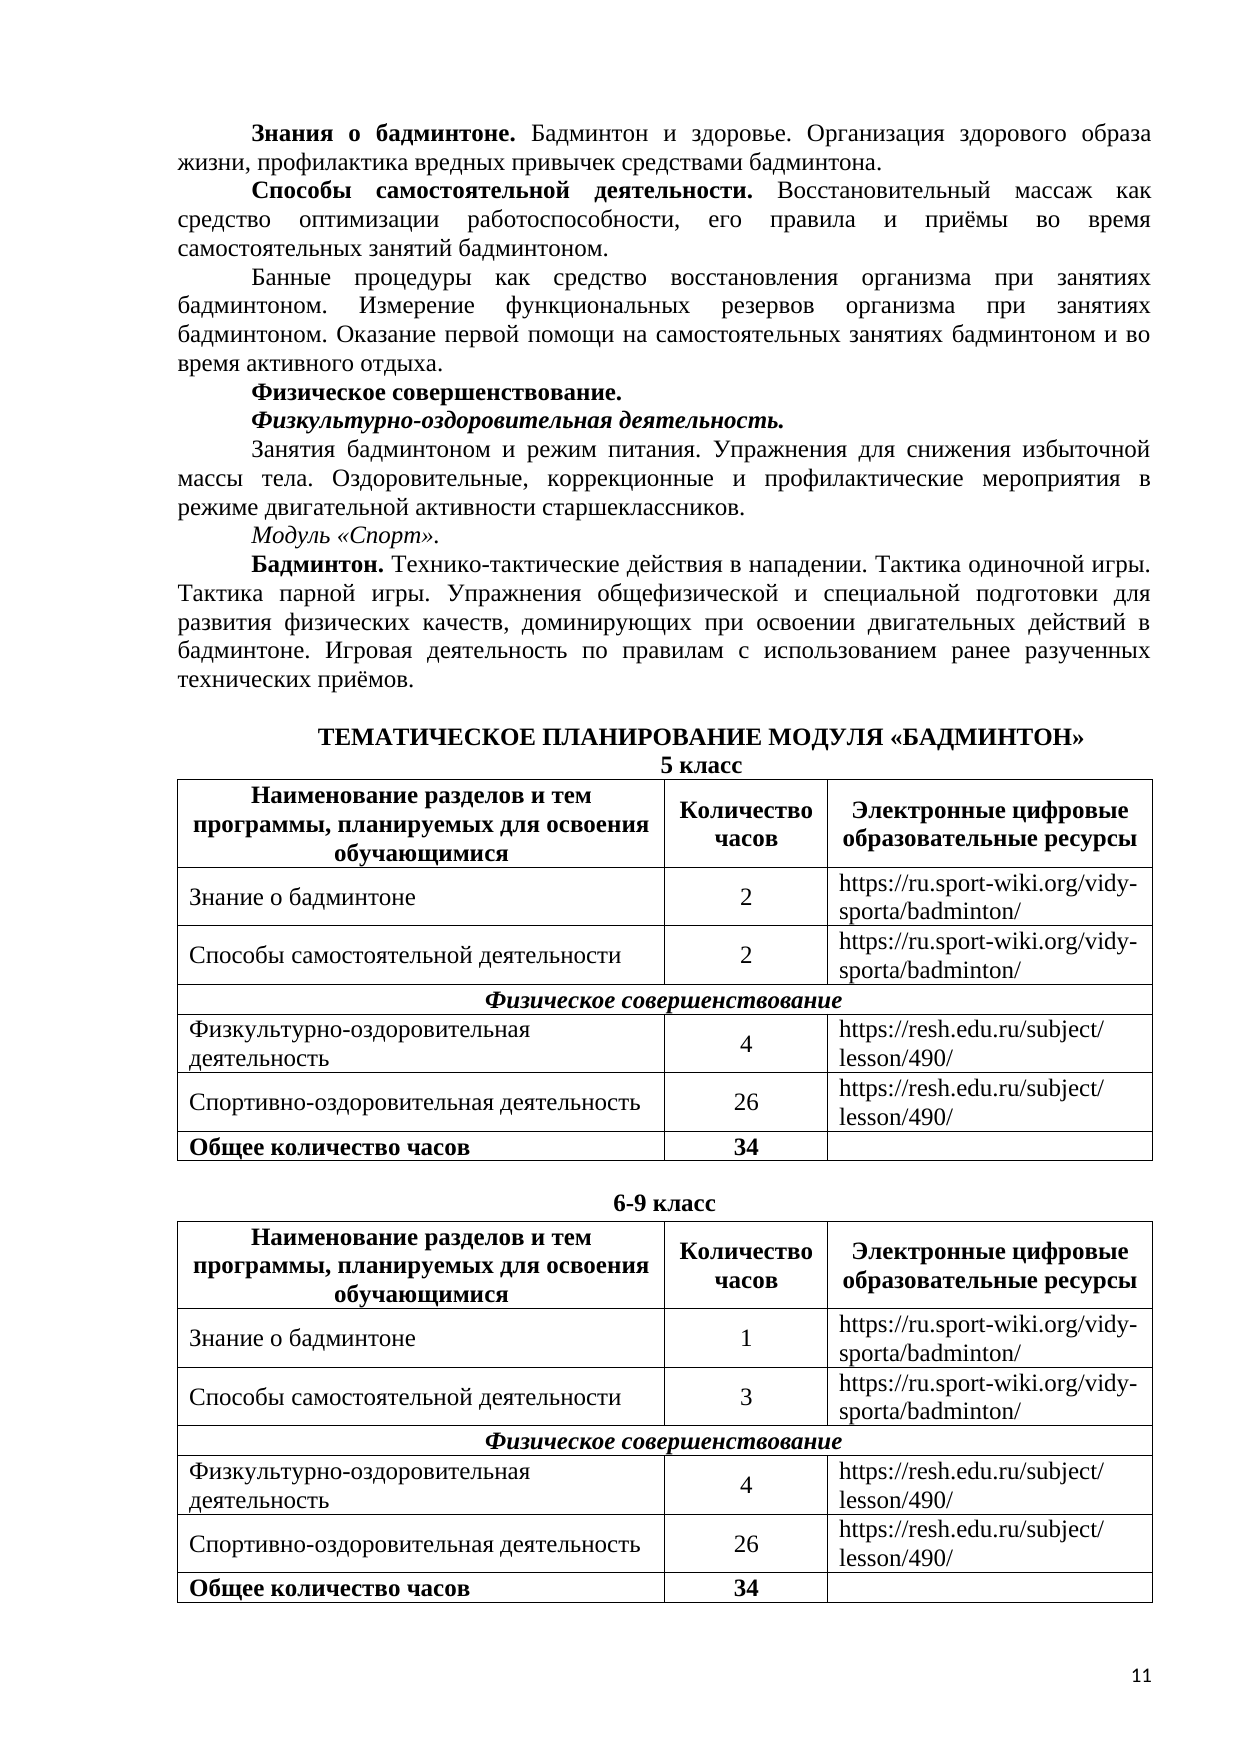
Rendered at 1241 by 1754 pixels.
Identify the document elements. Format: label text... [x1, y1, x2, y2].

table_cell https://ru.sport-wiki.org/vidy-sporta/badminton/ [828, 1368, 1152, 1425]
table_cell 2 [665, 868, 827, 925]
table_cell Спортивно-оздоровительная деятельность [178, 1073, 664, 1131]
table_cell Физкультурно-оздоровительная деятельность [178, 1015, 664, 1072]
table_cell 4 [665, 1015, 827, 1072]
table_cell 2 [665, 926, 827, 984]
table_cell 26 [665, 1073, 827, 1131]
text ТЕМАТИЧЕСКОЕ ПЛАНИРОВАНИЕ МОДУЛЯ «БАДМИНТОН» [177, 722, 1152, 751]
table_cell https://ru.sport-wiki.org/vidy-sporta/badminton/ [828, 926, 1152, 984]
table_cell Знание о бадминтоне [178, 1309, 664, 1367]
table_cell [828, 1573, 1152, 1602]
text Знания о бадминтоне. Бадминтон и здоровье. Организация здорового образа жизни, профилактика вредных привычек средствами бадминтона. [177, 118, 1152, 176]
text 5 класс [177, 751, 1152, 779]
table_cell https://resh.edu.ru/subject/lesson/490/ [828, 1456, 1152, 1513]
table_cell Общее количество часов [178, 1132, 664, 1160]
table_cell 34 [665, 1573, 827, 1602]
table_cell https://resh.edu.ru/subject/lesson/490/ [828, 1073, 1152, 1131]
table_header Количество часов [665, 780, 827, 867]
table_cell https://ru.sport-wiki.org/vidy-sporta/badminton/ [828, 1309, 1152, 1367]
table_cell 1 [665, 1309, 827, 1367]
table_cell 4 [665, 1456, 827, 1513]
table_cell Способы самостоятельной деятельности [178, 926, 664, 984]
table_cell Общее количество часов [178, 1573, 664, 1602]
table_cell Способы самостоятельной деятельности [178, 1368, 664, 1425]
text Физкультурно-оздоровительная деятельность. [177, 406, 1152, 434]
table_cell Знание о бадминтоне [178, 868, 664, 925]
table_cell Физическое совершенствование [178, 985, 1152, 1013]
table_cell [828, 1132, 1152, 1160]
table_cell 3 [665, 1368, 827, 1425]
table_header Наименование разделов и тем программы, планируемых для освоения обучающимися [178, 780, 664, 867]
table_cell https://ru.sport-wiki.org/vidy-sporta/badminton/ [828, 868, 1152, 925]
text Модуль «Спорт». [177, 521, 1152, 549]
text Физическое совершенствование. [177, 377, 1152, 406]
table_header Наименование разделов и тем программы, планируемых для освоения обучающимися [178, 1222, 664, 1308]
table_cell https://resh.edu.ru/subject/lesson/490/ [828, 1515, 1152, 1572]
text 6-9 класс [177, 1188, 1152, 1217]
table_cell 34 [665, 1132, 827, 1160]
table_header Электронные цифровые образовательные ресурсы [828, 780, 1152, 867]
table_cell Спортивно-оздоровительная деятельность [178, 1515, 664, 1572]
table_cell Физкультурно-оздоровительная деятельность [178, 1456, 664, 1513]
text Банные процедуры как средство восстановления организма при занятиях бадминтоном. Измерение функциональных резервов организма при занятиях бадминтоном. Оказание первой помощи на самостоятельных занятиях бадминтоном и во время активного отдыха. [177, 262, 1152, 377]
table_cell https://resh.edu.ru/subject/lesson/490/ [828, 1015, 1152, 1072]
text Способы самостоятельной деятельности. Восстановительный массаж как средство оптимизации работоспособности, его правила и приёмы во время самостоятельных занятий бадминтоном. [177, 176, 1152, 262]
text Занятия бадминтоном и режим питания. Упражнения для снижения избыточной массы тела. Оздоровительные, коррекционные и профилактические мероприятия в режиме двигательной активности старшеклассников. [177, 434, 1152, 521]
text Бадминтон. Технико-тактические действия в нападении. Тактика одиночной игры. Тактика парной игры. Упражнения общефизической и специальной подготовки для развития физических качеств, доминирующих при освоении двигательных действий в бадминтоне. Игровая деятельность по правилам с использованием ранее разученных технических приёмов. [177, 549, 1152, 693]
table_cell Физическое совершенствование [178, 1426, 1152, 1455]
table_header Количество часов [665, 1222, 827, 1308]
table_header Электронные цифровые образовательные ресурсы [828, 1222, 1152, 1308]
table_cell 26 [665, 1515, 827, 1572]
